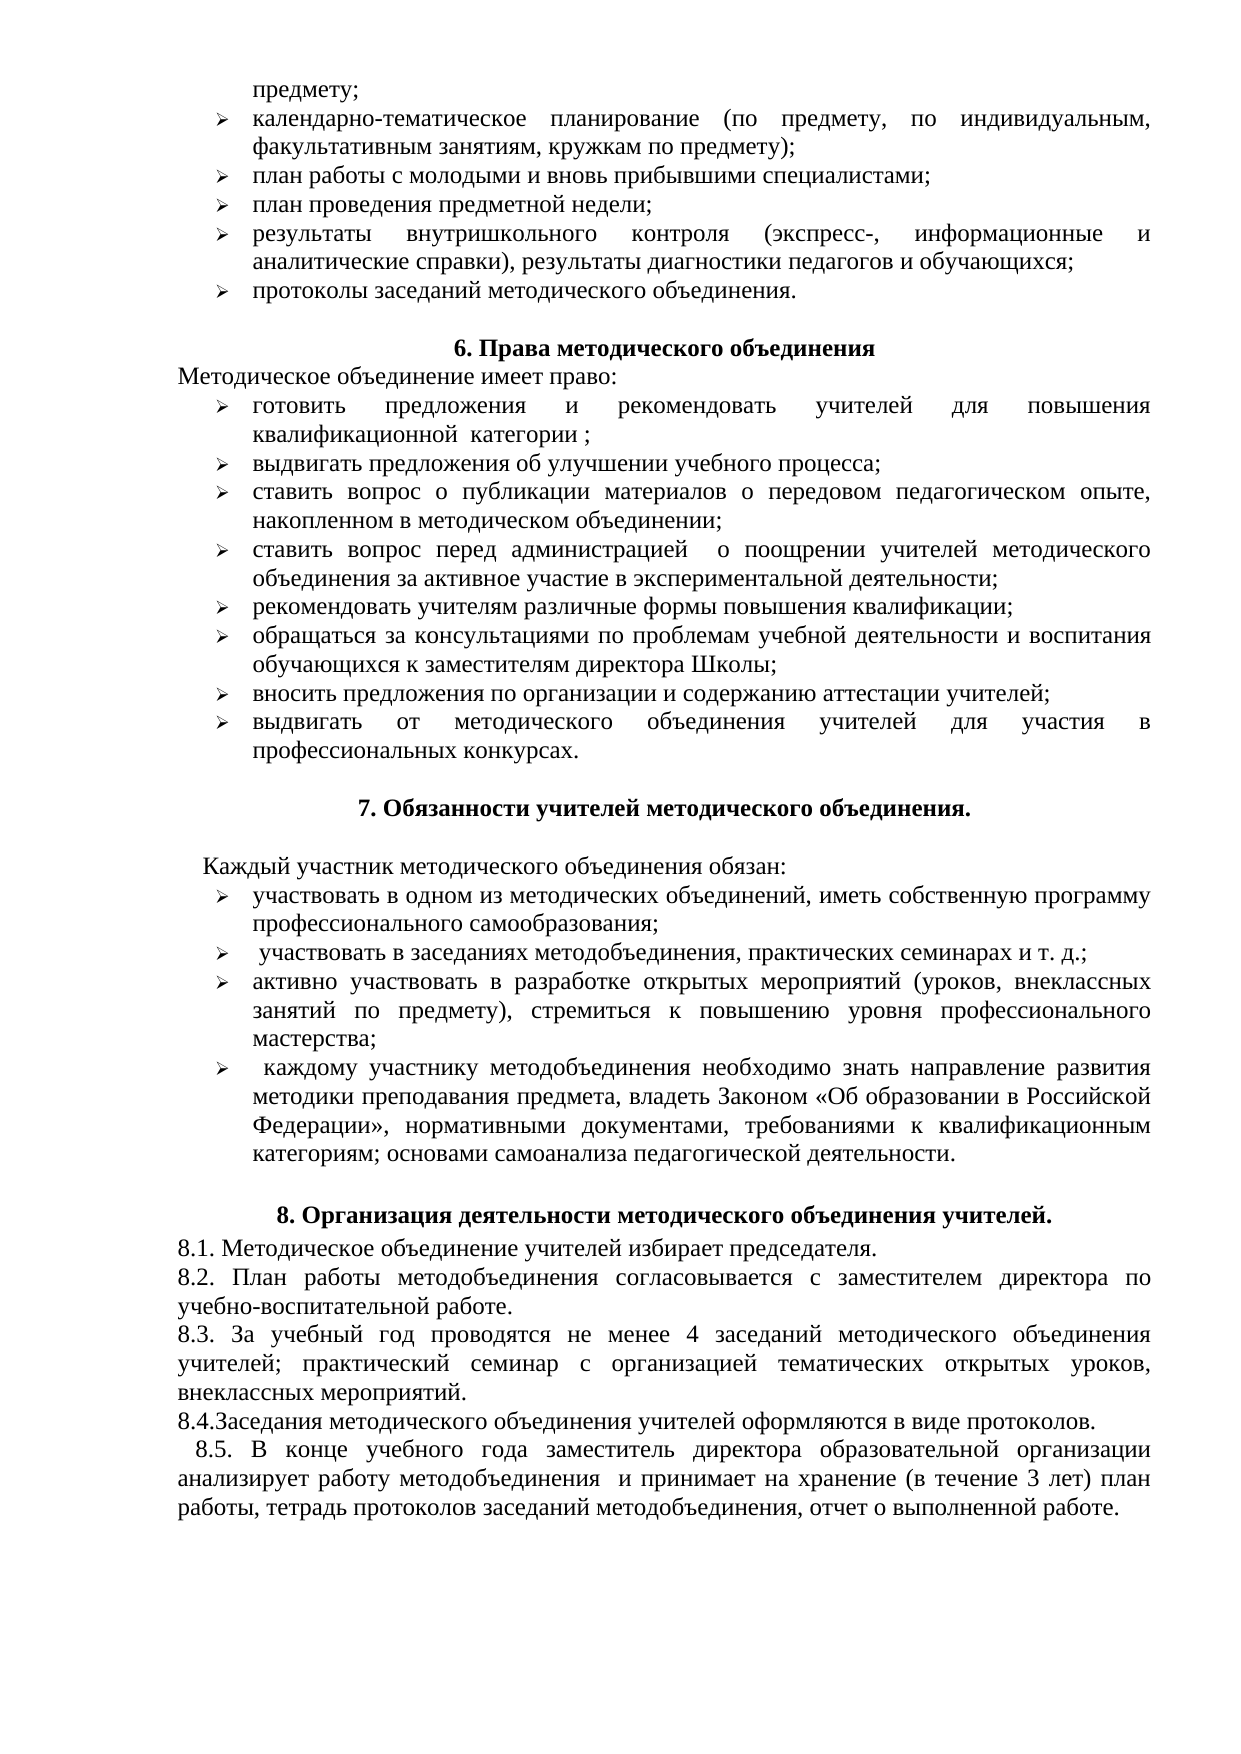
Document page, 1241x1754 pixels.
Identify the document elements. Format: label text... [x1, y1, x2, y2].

list план проведения предметной недели; [215, 189, 1152, 218]
list протоколы заседаний методического объединения. [215, 275, 1152, 304]
text 8. Организация деятельности методического объединения учителей. [177, 1200, 1152, 1229]
list календарно-тематическое планирование (по предмету, по индивидуальным, факультативным занятиям, кружкам по предмету); [215, 103, 1152, 160]
list участвовать в одном из методических объединений, иметь собственную программу профессионального самообразования; [215, 880, 1152, 937]
text 6. Права методического объединения [177, 333, 1152, 361]
text 8.3. За учебный год проводятся не менее 4 заседаний методического объединения учителей; практический семинар с организацией тематических открытых уроков, внеклассных мероприятий. [177, 1319, 1152, 1406]
list план работы с молодыми и вновь прибывшими специалистами; [215, 160, 1152, 189]
list ставить вопрос перед администрацией о поощрении учителей методического объединения за активное участие в экспериментальной деятельности; [215, 534, 1152, 591]
text 8.4.Заседания методического объединения учителей оформляются в виде протоколов. [177, 1406, 1152, 1434]
text Методическое объединение имеет право: [177, 361, 1152, 390]
list каждому участнику методобъединения необходимо знать направление развития методики преподавания предмета, владеть Законом «Об образовании в Российской Федерации», нормативными документами, требованиями к квалификационным категориям; основами самоанализа педагогической деятельности. [215, 1052, 1152, 1167]
list участвовать в заседаниях методобъединения, практических семинарах и т. д.; [215, 937, 1152, 966]
list ставить вопрос о публикации материалов о передовом педагогическом опыте, накопленном в методическом объединении; [215, 476, 1152, 534]
list вносить предложения по организации и содержанию аттестации учителей; [215, 678, 1152, 706]
text 7. Обязанности учителей методического объединения. [177, 793, 1152, 822]
list выдвигать от методического объединения учителей для участия в профессиональных конкурсах. [215, 706, 1152, 764]
list готовить предложения и рекомендовать учителей для повышения квалификационной категории ; [215, 390, 1152, 448]
list выдвигать предложения об улучшении учебного процесса; [215, 448, 1152, 476]
text 8.1. Методическое объединение учителей избирает председателя. [177, 1233, 1152, 1262]
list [215, 74, 1152, 103]
list рекомендовать учителям различные формы повышения квалификации; [215, 591, 1152, 620]
text 8.5. В конце учебного года заместитель директора образовательной организации анализирует работу методобъединения и принимает на хранение (в течение 3 лет) план работы, тетрадь протоколов заседаний методобъединения, отчет о выполненной работе. [177, 1434, 1152, 1521]
text 8.2. План работы методобъединения согласовывается с заместителем директора по учебно-воспитательной работе. [177, 1262, 1152, 1319]
list результаты внутришкольного контроля (экспресс-, информационные и аналитические справки), результаты диагностики педагогов и обучающихся; [215, 218, 1152, 275]
list активно участвовать в разработке открытых мероприятий (уроков, внеклассных занятий по предмету), стремиться к повышению уровня профессионального мастерства; [215, 966, 1152, 1052]
list обращаться за консультациями по проблемам учебной деятельности и воспитания обучающихся к заместителям директора Школы; [215, 620, 1152, 678]
text Каждый участник методического объединения обязан: [177, 851, 1152, 880]
